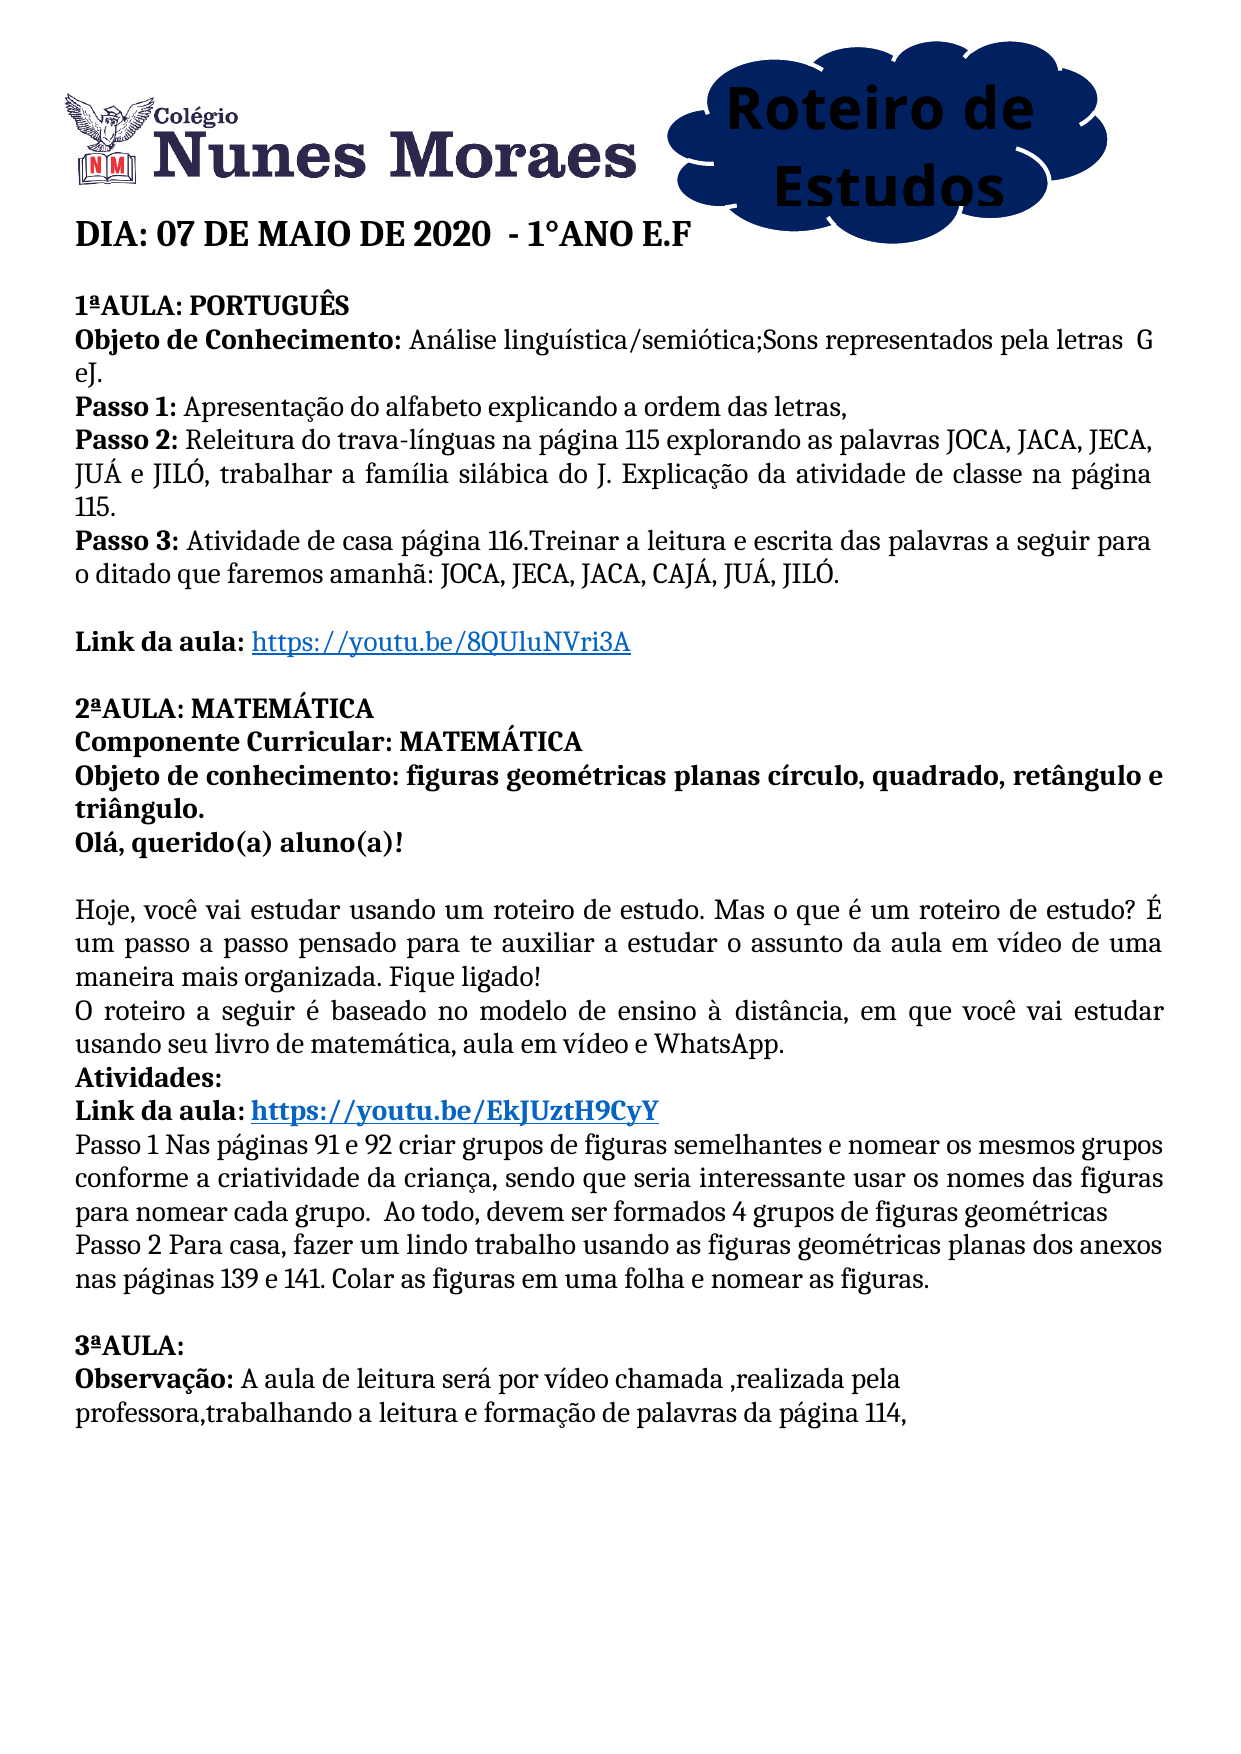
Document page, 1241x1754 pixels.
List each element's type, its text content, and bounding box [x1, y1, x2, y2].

text 2ªAULA: MATEMÁTICA [75, 692, 1165, 725]
text Hoje, você vai estudar usando um roteiro de estudo. Mas o que é um roteiro de estudo? É um passo a passo pensado para te auxiliar a estudar o assunto da aula em vídeo de uma maneira mais organizada. Fique ligado! [75, 893, 1165, 994]
subtitle 1ªAULA: PORTUGUÊS [75, 289, 1165, 323]
text Passo 1 Nas páginas 91 e 92 criar grupos de figuras semelhantes e nomear os mesmos grupos conforme a criatividade da criança, sendo que seria interessante usar os nomes das figuras para nomear cada grupo. Ao todo, devem ser formados 4 grupos de figuras geométricas [75, 1128, 1165, 1228]
text Link da aula: https://youtu.be/EkJUztH9CyY [75, 1094, 1165, 1128]
text Observação: A aula de leitura será por vídeo chamada ,realizada pela professora,trabalhando a leitura e formação de palavras da página 114, [75, 1363, 1165, 1430]
text 3ªAULA: [75, 1329, 1165, 1363]
text Passo 3: Atividade de casa página 116.Treinar a leitura e escrita das palavras a seguir para o ditado que faremos amanhã: JOCA, JECA, JACA, CAJÁ, JUÁ, JILÓ. [75, 524, 1153, 591]
text Passo 2 Para casa, fazer um lindo trabalho usando as figuras geométricas planas dos anexos nas páginas 139 e 141. Colar as figuras em uma folha e nomear as figuras. [75, 1228, 1165, 1296]
text Objeto de conhecimento: figuras geométricas planas círculo, quadrado, retângulo e triângulo. [75, 759, 1165, 826]
text Passo 2: Releitura do trava-línguas na página 115 explorando as palavras JOCA, JACA, JECA, JUÁ e JILÓ, trabalhar a família silábica do J. Explicação da atividade de classe na página 115. [75, 423, 1154, 524]
text Objeto de Conhecimento: Análise linguística/semiótica;Sons representados pela letras G eJ. [75, 323, 1153, 390]
text Componente Curricular: MATEMÁTICA [75, 725, 1165, 759]
text O roteiro a seguir é baseado no modelo de ensino à distância, em que você vai estudar usando seu livro de matemática, aula em vídeo e WhatsApp. [75, 994, 1165, 1061]
text DIA: 07 DE MAIO DE 2020 - 1°ANO E.F [75, 213, 1165, 256]
text Passo 1: Apresentação do alfabeto explicando a ordem das letras, [75, 390, 1154, 423]
text Link da aula: https://youtu.be/8QUluNVri3A [75, 625, 1153, 658]
text Olá, querido(a) aluno(a)! [75, 826, 1165, 859]
text Atividades: [75, 1061, 1165, 1094]
picture [65, 93, 636, 185]
